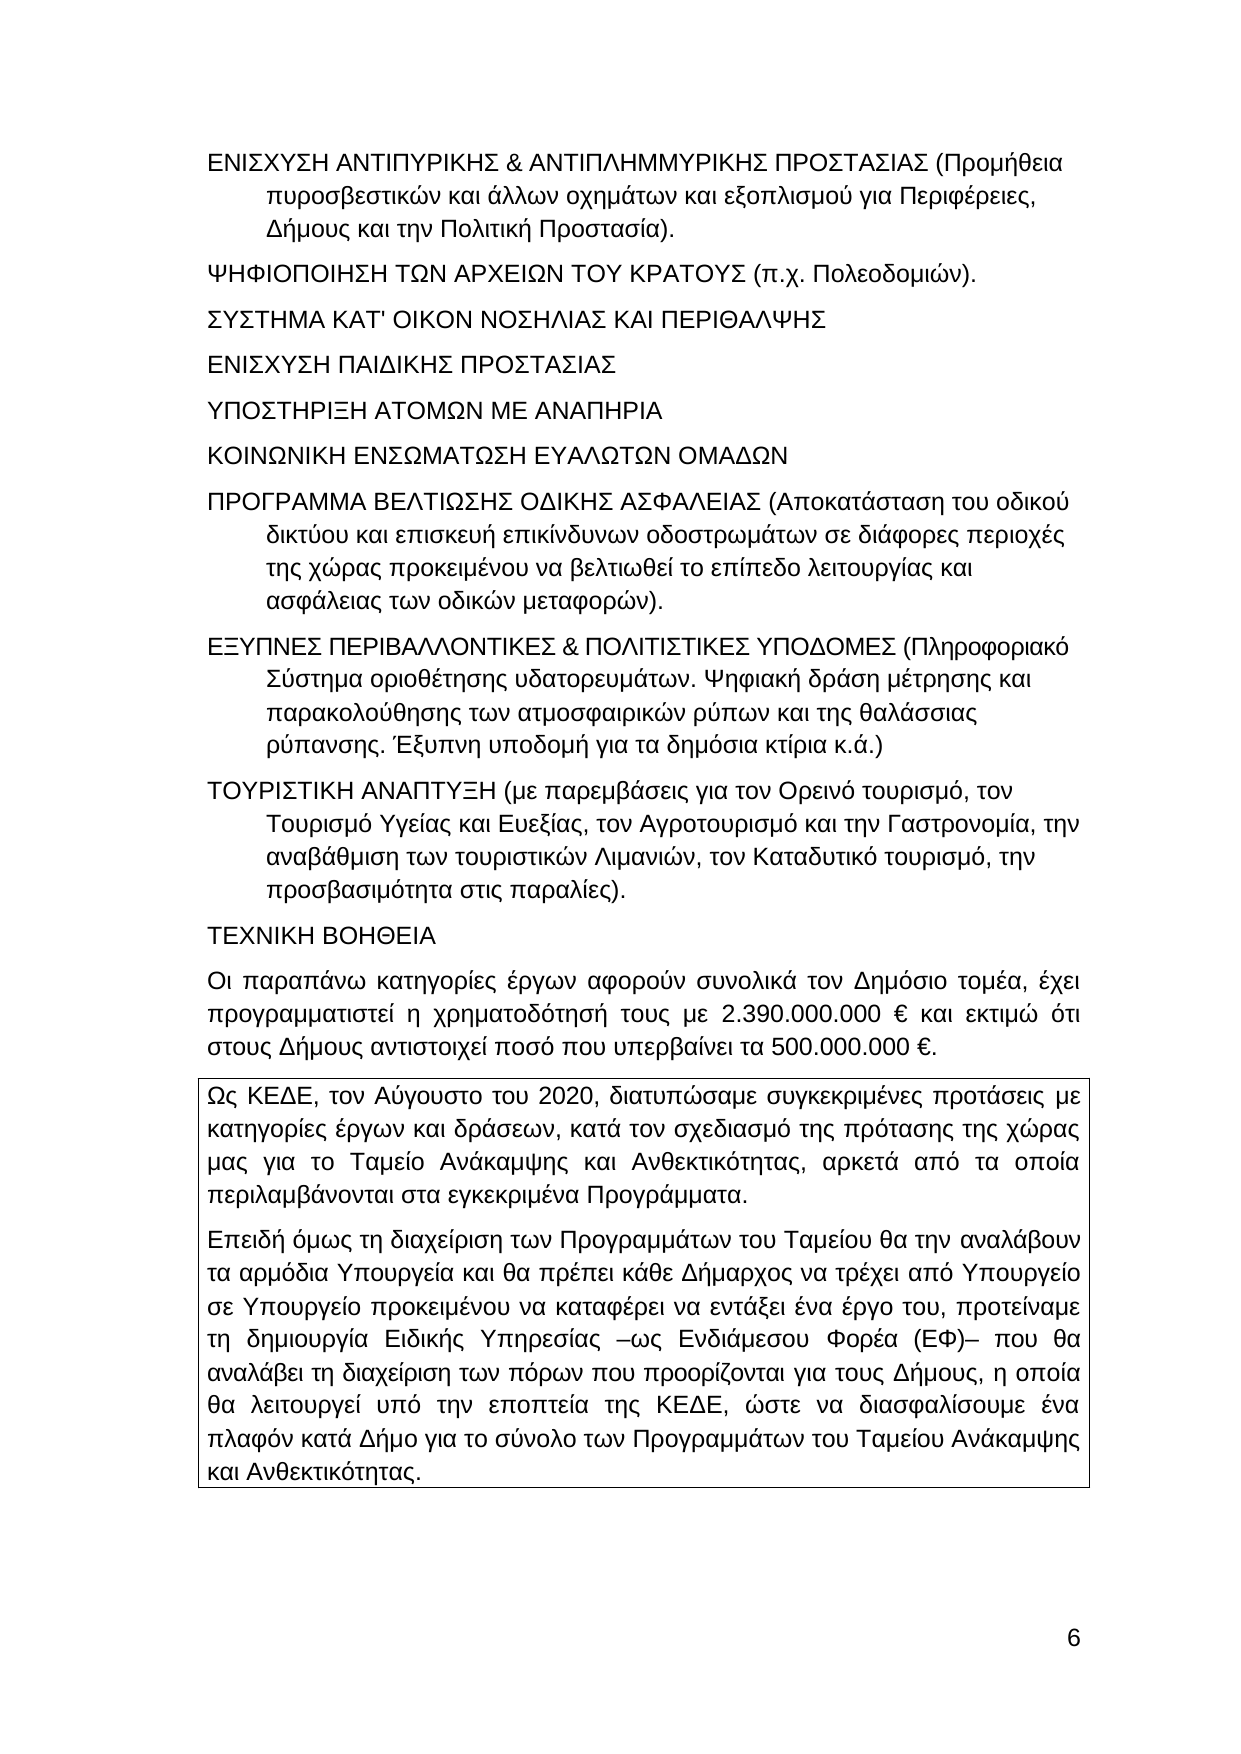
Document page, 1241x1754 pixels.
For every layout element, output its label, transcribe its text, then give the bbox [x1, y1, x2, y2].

text ΤΕΧΝΙΚΗ ΒΟΗΘΕΙΑ [207, 921, 1081, 949]
text Οι παραπάνω κατηγορίες έργων αφορούν συνολικά τον Δημόσιο τομέα, έχει προγραμματιστεί η χρηματοδότησή τους με 2.390.000.000 € και εκτιμώ ότι στους Δήμους αντιστοιχεί ποσό που υπερβαίνει τα 500.000.000 €. [207, 966, 1081, 1061]
text Επειδή όμως τη διαχείριση των Προγραμμάτων του Ταμείου θα την αναλάβουν τα αρμόδια Υπουργεία και θα πρέπει κάθε Δήμαρχος να τρέχει από Υπουργείο σε Υπουργείο προκειμένου να καταφέρει να εντάξει ένα έργο του, προτείναμε τη δημιουργία Ειδικής Υπηρεσίας –ως Ενδιάμεσου Φορέα (ΕΦ)– που θα αναλάβει τη διαχείριση των πόρων που προορίζονται για τους Δήμους, η οποία θα λειτουργεί υπό την εποπτεία της ΚΕΔΕ, ώστε να διασφαλίσουμε ένα πλαφόν κατά Δήμο για το σύνολο των Προγραμμάτων του Ταμείου Ανάκαμψης και Ανθεκτικότητας. [199, 1222, 1089, 1487]
text ΥΠΟΣΤΗΡΙΞΗ ΑΤΟΜΩΝ ΜΕ ΑΝΑΠΗΡΙΑ [207, 396, 1081, 424]
text ΤΟΥΡΙΣΤΙΚΗ ΑΝΑΠΤΥΞΗ (με παρεμβάσεις για τον Ορεινό τουρισμό, τον Τουρισμό Υγείας και Ευεξίας, τον Αγροτουρισμό και την Γαστρονομία, την αναβάθμιση των τουριστικών Λιμανιών, τον Καταδυτικό τουρισμό, την προσβασιμότητα στις παραλίες). [207, 776, 1081, 904]
text ΣΥΣΤΗΜΑ ΚΑΤ' ΟΙΚΟΝ ΝΟΣΗΛΙΑΣ ΚΑΙ ΠΕΡΙΘΑΛΨΗΣ [207, 305, 1081, 333]
text ΨΗΦΙΟΠΟΙΗΣΗ ΤΩΝ ΑΡΧΕΙΩΝ ΤΟΥ ΚΡΑΤΟΥΣ (π.χ. Πολεοδομιών). [207, 259, 1081, 288]
text ΚΟΙΝΩΝΙΚΗ ΕΝΣΩΜΑΤΩΣΗ ΕΥΑΛΩΤΩΝ ΟΜΑΔΩΝ [207, 441, 1081, 470]
text ΕΝΙΣΧΥΣΗ ΑΝΤΙΠΥΡΙΚΗΣ & ΑΝΤΙΠΛΗΜΜΥΡΙΚΗΣ ΠΡΟΣΤΑΣΙΑΣ (Προμήθεια πυροσβεστικών και άλλων οχημάτων και εξοπλισμού για Περιφέρειες, Δήμους και την Πολιτική Προστασία). [207, 148, 1081, 242]
text ΠΡΟΓΡΑΜΜΑ ΒΕΛΤΙΩΣΗΣ ΟΔΙΚΗΣ ΑΣΦΑΛΕΙΑΣ (Αποκατάσταση του οδικού δικτύου και επισκευή επικίνδυνων οδοστρωμάτων σε διάφορες περιοχές της χώρας προκειμένου να βελτιωθεί το επίπεδο λειτουργίας και ασφάλειας των οδικών μεταφορών). [207, 487, 1081, 615]
text ΕΝΙΣΧΥΣΗ ΠΑΙΔΙΚΗΣ ΠΡΟΣΤΑΣΙΑΣ [207, 350, 1081, 379]
text Ως ΚΕΔΕ, τον Αύγουστο του 2020, διατυπώσαμε συγκεκριμένες προτάσεις με κατηγορίες έργων και δράσεων, κατά τον σχεδιασμό της πρότασης της χώρας μας για το Ταμείο Ανάκαμψης και Ανθεκτικότητας, αρκετά από τα οποία περιλαμβάνονται στα εγκεκριμένα Προγράμματα. [199, 1079, 1089, 1209]
text ΕΞΥΠΝΕΣ ΠΕΡΙΒΑΛΛΟΝΤΙΚΕΣ & ΠΟΛΙΤΙΣΤΙΚΕΣ ΥΠΟΔΟΜΕΣ (Πληροφοριακό Σύστημα οριοθέτησης υδατορευμάτων. Ψηφιακή δράση μέτρησης και παρακολούθησης των ατμοσφαιρικών ρύπων και της θαλάσσιας ρύπανσης. Έξυπνη υποδομή για τα δημόσια κτίρια κ.ά.) [207, 631, 1081, 759]
